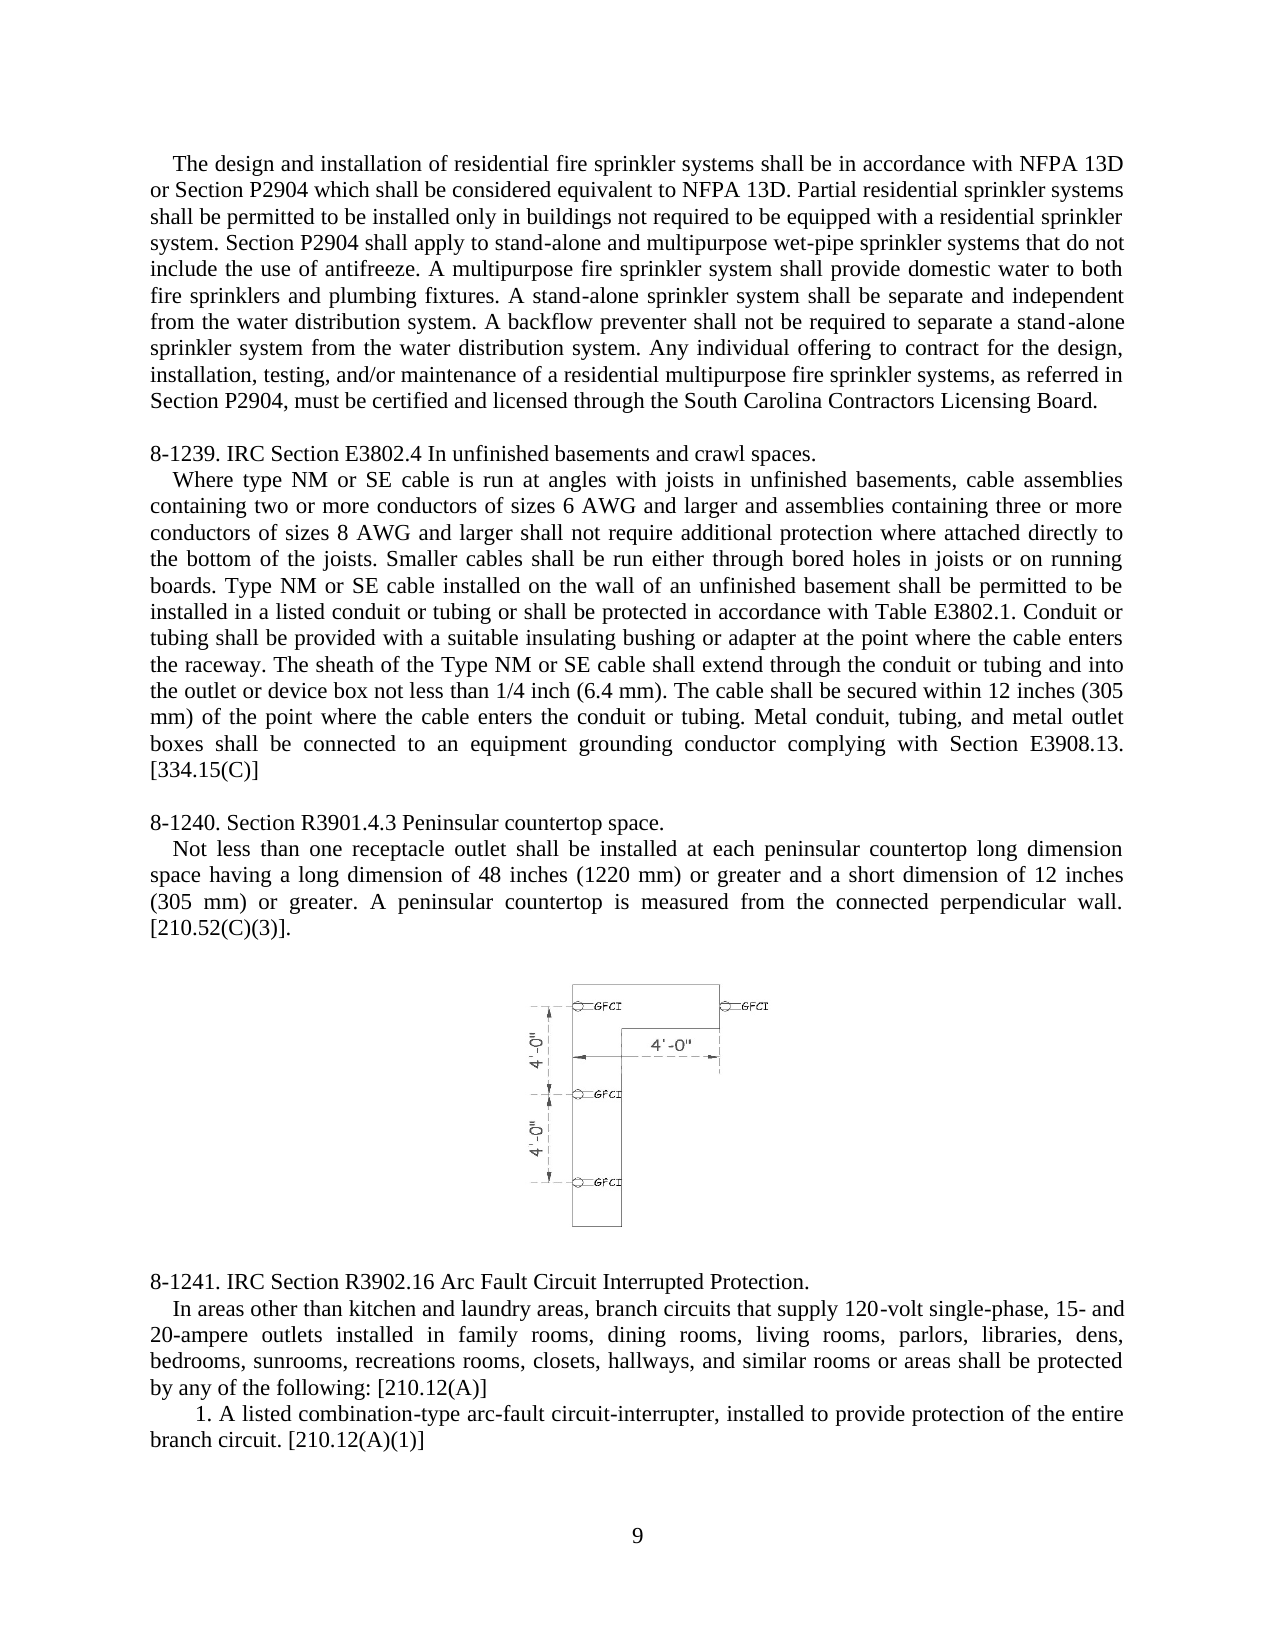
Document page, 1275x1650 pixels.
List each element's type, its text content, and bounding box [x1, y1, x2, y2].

text Not less than one receptacle outlet shall be installed at each peninsular countertop long dimension space having a long dimension of 48 inches (1220 mm) or greater and a short dimension of 12 inches (305 mm) or greater. A peninsular countertop is measured from the connected perpendicular wall. [210.52(C)(3)]. [150, 835, 1125, 941]
text Where type NM or SE cable is run at angles with joists in unfinished basements, cable assemblies containing two or more conductors of sizes 6 AWG and larger and assemblies containing three or more conductors of sizes 8 AWG and larger shall not require additional protection where attached directly to the bottom of the joists. Smaller cables shall be run either through bored holes in joists or on running boards. Type NM or SE cable installed on the wall of an unfinished basement shall be permitted to be installed in a listed conduit or tubing or shall be protected in accordance with Table E3802.1. Conduit or tubing shall be provided with a suitable insulating bushing or adapter at the point where the cable enters the raceway. The sheath of the Type NM or SE cable shall extend through the conduit or tubing and into the outlet or device box not less than 1/4 inch (6.4 mm). The cable shall be secured within 12 inches (305 mm) of the point where the cable enters the conduit or tubing. Metal conduit, tubing, and metal outlet boxes shall be connected to an equipment grounding conductor complying with Section E3908.13. [334.15(C)] [150, 466, 1125, 782]
text 8-1241. IRC Section R3902.16 Arc Fault Circuit Interrupted Protection. [150, 1268, 1125, 1295]
text In areas other than kitchen and laundry areas, branch circuits that supply 120-volt single-phase, 15- and 20-ampere outlets installed in family rooms, dining rooms, living rooms, parlors, libraries, dens, bedrooms, sunrooms, recreations rooms, closets, hallways, and similar rooms or areas shall be protected by any of the following: [210.12(A)] [150, 1295, 1125, 1400]
text 1. A listed combination-type arc-fault circuit-interrupter, installed to provide protection of the entire branch circuit. [210.12(A)(1)] [150, 1400, 1125, 1453]
picture [503, 967, 772, 1242]
text The design and installation of residential fire sprinkler systems shall be in accordance with NFPA 13D or Section P2904 which shall be considered equivalent to NFPA 13D. Partial residential sprinkler systems shall be permitted to be installed only in buildings not required to be equipped with a residential sprinkler system. Section P2904 shall apply to stand-alone and multipurpose wet-pipe sprinkler systems that do not include the use of antifreeze. A multipurpose fire sprinkler system shall provide domestic water to both fire sprinklers and plumbing fixtures. A stand-alone sprinkler system shall be separate and independent from the water distribution system. A backflow preventer shall not be required to separate a stand-alone sprinkler system from the water distribution system. Any individual offering to contract for the design, installation, testing, and/or maintenance of a residential multipurpose fire sprinkler systems, as referred in Section P2904, must be certified and licensed through the South Carolina Contractors Licensing Board. [150, 150, 1125, 413]
text 8-1239. IRC Section E3802.4 In unfinished basements and crawl spaces. [150, 440, 1125, 466]
text 8-1240. Section R3901.4.3 Peninsular countertop space. [150, 809, 1125, 835]
